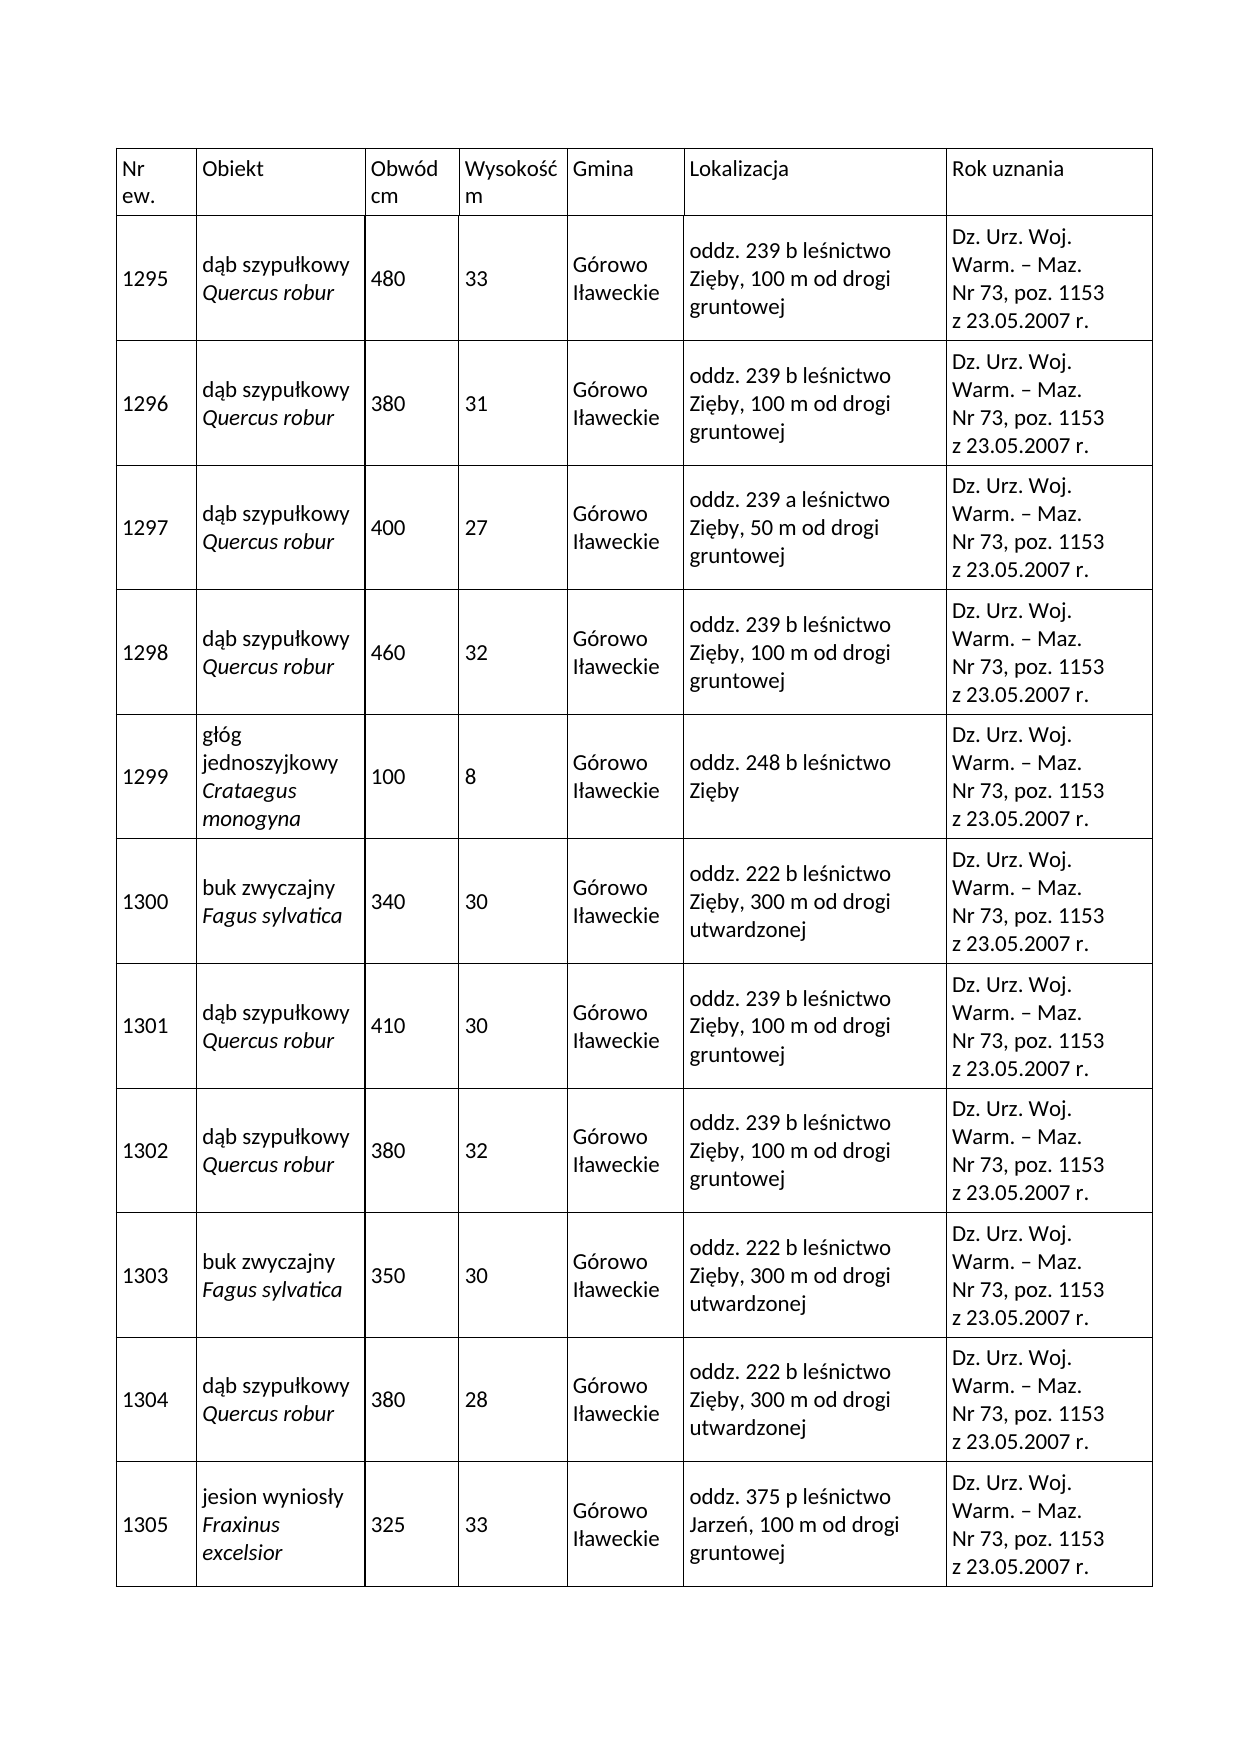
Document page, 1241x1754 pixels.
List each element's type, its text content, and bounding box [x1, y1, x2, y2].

table_cell 1301 [117, 964, 196, 1087]
table_cell 1302 [117, 1089, 196, 1212]
table_header Rok uznania [947, 149, 1152, 215]
table_cell 1296 [117, 341, 196, 464]
table_cell Dz. Urz. Woj. Warm. – Maz. Nr 73, poz. 1153 z 23.05.2007 r. [947, 1213, 1152, 1337]
table_cell oddz. 239 b leśnictwo Zięby, od drogi gruntowej [684, 964, 946, 1087]
table_cell Górowo Iławeckie [568, 964, 683, 1087]
table_cell Górowo Iławeckie [568, 1338, 683, 1461]
table_cell 33 [459, 1462, 567, 1586]
table_cell buk zwyczajny Fagus sylvatica [197, 1213, 364, 1337]
table_cell Dz. Urz. Woj. Warm. – Maz. Nr 73, poz. 1153 z 23.05.2007 r. [947, 715, 1152, 838]
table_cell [684, 216, 946, 340]
table_cell 30 [459, 1213, 567, 1337]
table_header Obwód cm [366, 149, 459, 215]
table_cell 1305 [117, 1462, 196, 1586]
table_cell 410 [366, 964, 458, 1087]
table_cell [947, 1462, 1152, 1586]
table_cell Górowo Iławeckie [568, 590, 683, 714]
table_cell 33 [459, 216, 567, 340]
table_cell 32 [459, 590, 567, 714]
table_cell oddz. 239 b leśnictwo Zięby, od drogi gruntowej [684, 341, 946, 464]
table_cell Dz. Urz. Woj. Warm. – Maz. Nr 73, poz. 1153 z 23.05.2007 r. [947, 964, 1152, 1087]
table_header Obiekt [197, 149, 365, 215]
table_cell 380 [366, 1338, 458, 1461]
table_cell 400 [366, 466, 458, 589]
table_cell 27 [459, 466, 567, 589]
table_cell 325 [366, 1462, 458, 1586]
table_cell Górowo Iławeckie [568, 216, 683, 340]
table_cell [947, 216, 1152, 340]
table_cell oddz. 222 b leśnictwo Zięby, od drogi utwardzonej [684, 1213, 946, 1337]
table_cell Dz. Urz. Woj. Warm. – Maz. Nr 73, poz. 1153 z 23.05.2007 r. [947, 590, 1152, 714]
table_cell Dz. Urz. Woj. Warm. – Maz. Nr 73, poz. 1153 z 23.05.2007 r. [947, 466, 1152, 589]
table_cell Górowo Iławeckie [568, 715, 683, 838]
table_cell Górowo Iławeckie [568, 341, 683, 464]
table_cell dąb szypułkowy Quercus robur [197, 341, 364, 464]
table_cell 1297 [117, 466, 196, 589]
table_cell 1298 [117, 590, 196, 714]
table_cell Górowo Iławeckie [568, 1213, 683, 1337]
table_cell głóg jednoszyjkowy Crataegus monogyna [197, 715, 364, 838]
table_cell oddz. leśnictwo Zięby, od drogi gruntowej [684, 466, 946, 589]
table_cell 30 [459, 839, 567, 963]
table_cell 30 [459, 964, 567, 1087]
table_cell Dz. Urz. Woj. Warm. – Maz. Nr 73, poz. 1153 z 23.05.2007 r. [947, 1338, 1152, 1461]
table_cell 1304 [117, 1338, 196, 1461]
table_cell Dz. Urz. Woj. Warm. – Maz. Nr 73, poz. 1153 z 23.05.2007 r. [947, 341, 1152, 464]
table_cell Górowo Iławeckie [568, 839, 683, 963]
table_cell dąb szypułkowy Quercus robur [197, 216, 364, 340]
table_cell oddz. 375 p leśnictwo Jarzeń, od drogi gruntowej [684, 1462, 946, 1586]
table_cell buk zwyczajny Fagus sylvatica [197, 839, 364, 963]
table_cell 100 [366, 715, 458, 838]
table_cell oddz. 239 b leśnictwo Zięby, od drogi gruntowej [684, 590, 946, 714]
table_cell oddz. 222 b leśnictwo Zięby, od drogi utwardzonej [684, 1338, 946, 1461]
table_cell 1303 [117, 1213, 196, 1337]
table_cell Górowo Iławeckie [568, 1462, 683, 1586]
table_cell Górowo Iławeckie [568, 466, 683, 589]
table_cell 1299 [117, 715, 196, 838]
table_cell Dz. Urz. Woj. Warm. – Maz. Nr 73, poz. 1153 z 23.05.2007 r. [947, 1089, 1152, 1212]
table_header Lokalizacja [685, 149, 946, 215]
table_cell oddz. 248 b leśnictwo Zięby [684, 715, 946, 838]
table_cell 32 [459, 1089, 567, 1212]
table_header Nr ew. [117, 149, 196, 215]
table_cell jesion wyniosły Fraxinus excelsior [197, 1462, 364, 1586]
table_cell Dz. Urz. Woj. Warm. – Maz. Nr 73, poz. 1153 z 23.05.2007 r. [947, 839, 1152, 963]
table_cell Górowo Iławeckie [568, 1089, 683, 1212]
table_cell oddz. 222 b leśnictwo Zięby, od drogi utwardzonej [684, 839, 946, 963]
table_header Wysokość m [460, 149, 567, 215]
table_cell 28 [459, 1338, 567, 1461]
table_cell dąb szypułkowy Quercus robur [197, 1338, 364, 1461]
table_cell oddz. 239 b leśnictwo Zięby, od drogi gruntowej [684, 1089, 946, 1212]
table_cell 380 [366, 1089, 458, 1212]
table_cell dąb szypułkowy Quercus robur [197, 1089, 364, 1212]
table_cell 380 [366, 341, 458, 464]
table_cell 8 [459, 715, 567, 838]
table_cell 460 [366, 590, 458, 714]
table_cell 350 [366, 1213, 458, 1337]
table_cell 340 [366, 839, 458, 963]
table_header Gmina [568, 149, 684, 215]
table_cell 31 [459, 341, 567, 464]
table_cell dąb szypułkowy Quercus robur [197, 466, 364, 589]
table_cell 480 [366, 216, 458, 340]
table_cell 1295 [117, 216, 196, 340]
table_cell dąb szypułkowy Quercus robur [197, 964, 364, 1087]
table_cell 1300 [117, 839, 196, 963]
table_cell dąb szypułkowy Quercus robur [197, 590, 364, 714]
